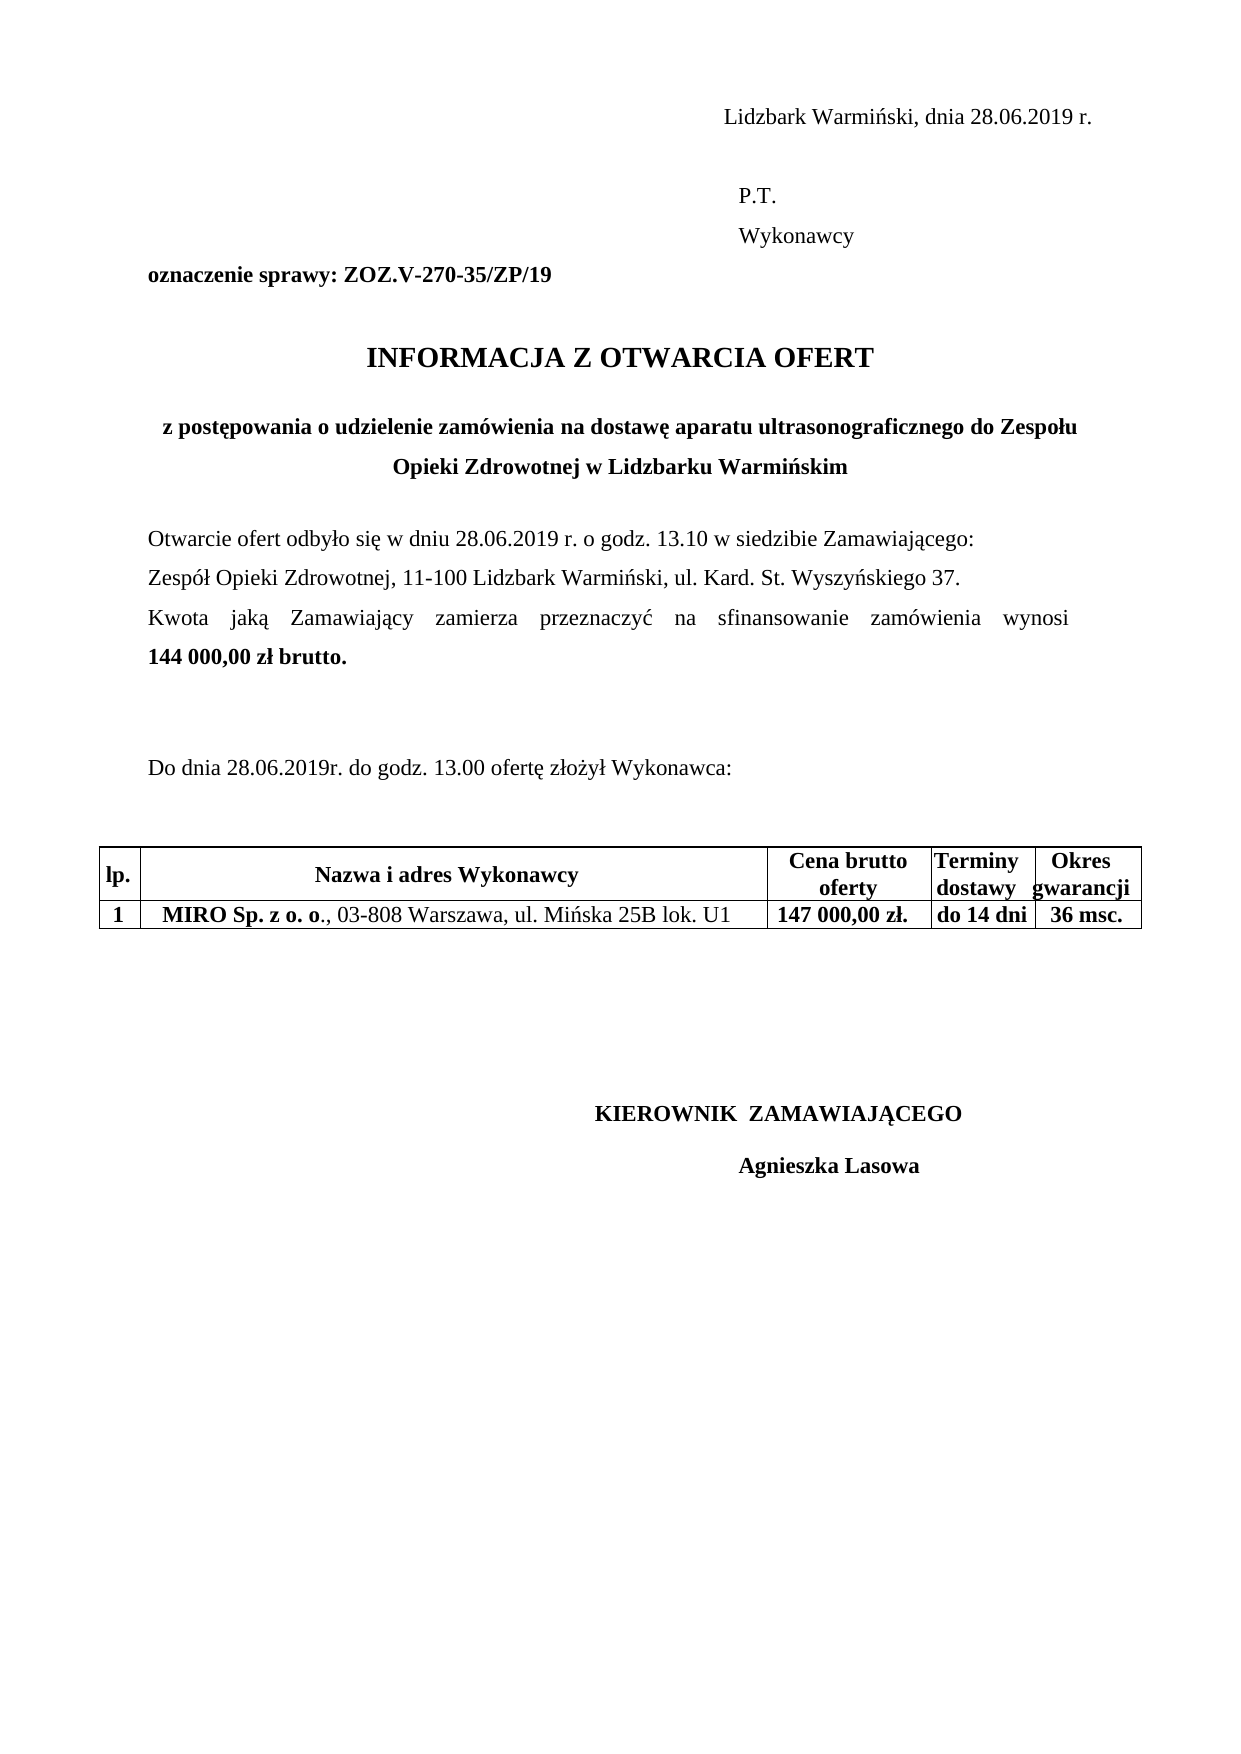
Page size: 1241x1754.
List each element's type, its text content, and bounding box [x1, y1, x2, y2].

text oznaczenie sprawy: ZOZ.V-270-35/ZP/19 [148, 261, 1093, 288]
table_header Terminy dostawy [932, 848, 1035, 900]
text Wykonawcy [148, 222, 1093, 248]
text Lidzbark Warmiński, dnia 28.06.2019 r. [148, 103, 1093, 130]
text INFORMACJA Z OTWARCIA OFERT [148, 340, 1093, 374]
table_cell 147 000,00 zł. [768, 901, 931, 928]
table_header Nazwa i adres Wykonawcy [141, 848, 767, 900]
text z postępowania o udzielenie zamówienia na dostawę aparatu ultrasonograficznego do Zespołu Opieki Zdrowotnej w Lidzbarku Warmińskim [148, 413, 1093, 479]
table_header Cena brutto oferty [768, 848, 931, 900]
table_cell 1 [100, 901, 140, 928]
table_cell do 14 dni [932, 901, 1035, 928]
text Agnieszka Lasowa [148, 1152, 1093, 1179]
table_header lp. [100, 848, 140, 900]
table_cell MIRO Sp. z o. o., 03-808 Warszawa, ul. Mińska 25B lok. U1 [141, 901, 767, 928]
text KIEROWNIK ZAMAWIAJĄCEGO [148, 1100, 1093, 1126]
text Do dnia 28.06.2019r. do godz. 13.00 ofertę złożył Wykonawca: [148, 754, 1093, 781]
text Kwota jaką Zamawiający zamierza przeznaczyć na sfinansowanie zamówienia wynosi 144 000,00 zł brutto. [148, 603, 1093, 669]
text Zespół Opieki Zdrowotnej, 11-100 Lidzbark Warmiński, ul. Kard. St. Wyszyńskiego 37. [148, 564, 1093, 590]
table_cell 36 msc. [1036, 901, 1141, 928]
text Otwarcie ofert odbyło się w dniu 28.06.2019 r. o godz. 13.10 w siedzibie Zamawiającego: [148, 524, 1093, 551]
table_header Okres gwarancji [1036, 848, 1141, 900]
text P.T. [148, 182, 1093, 209]
